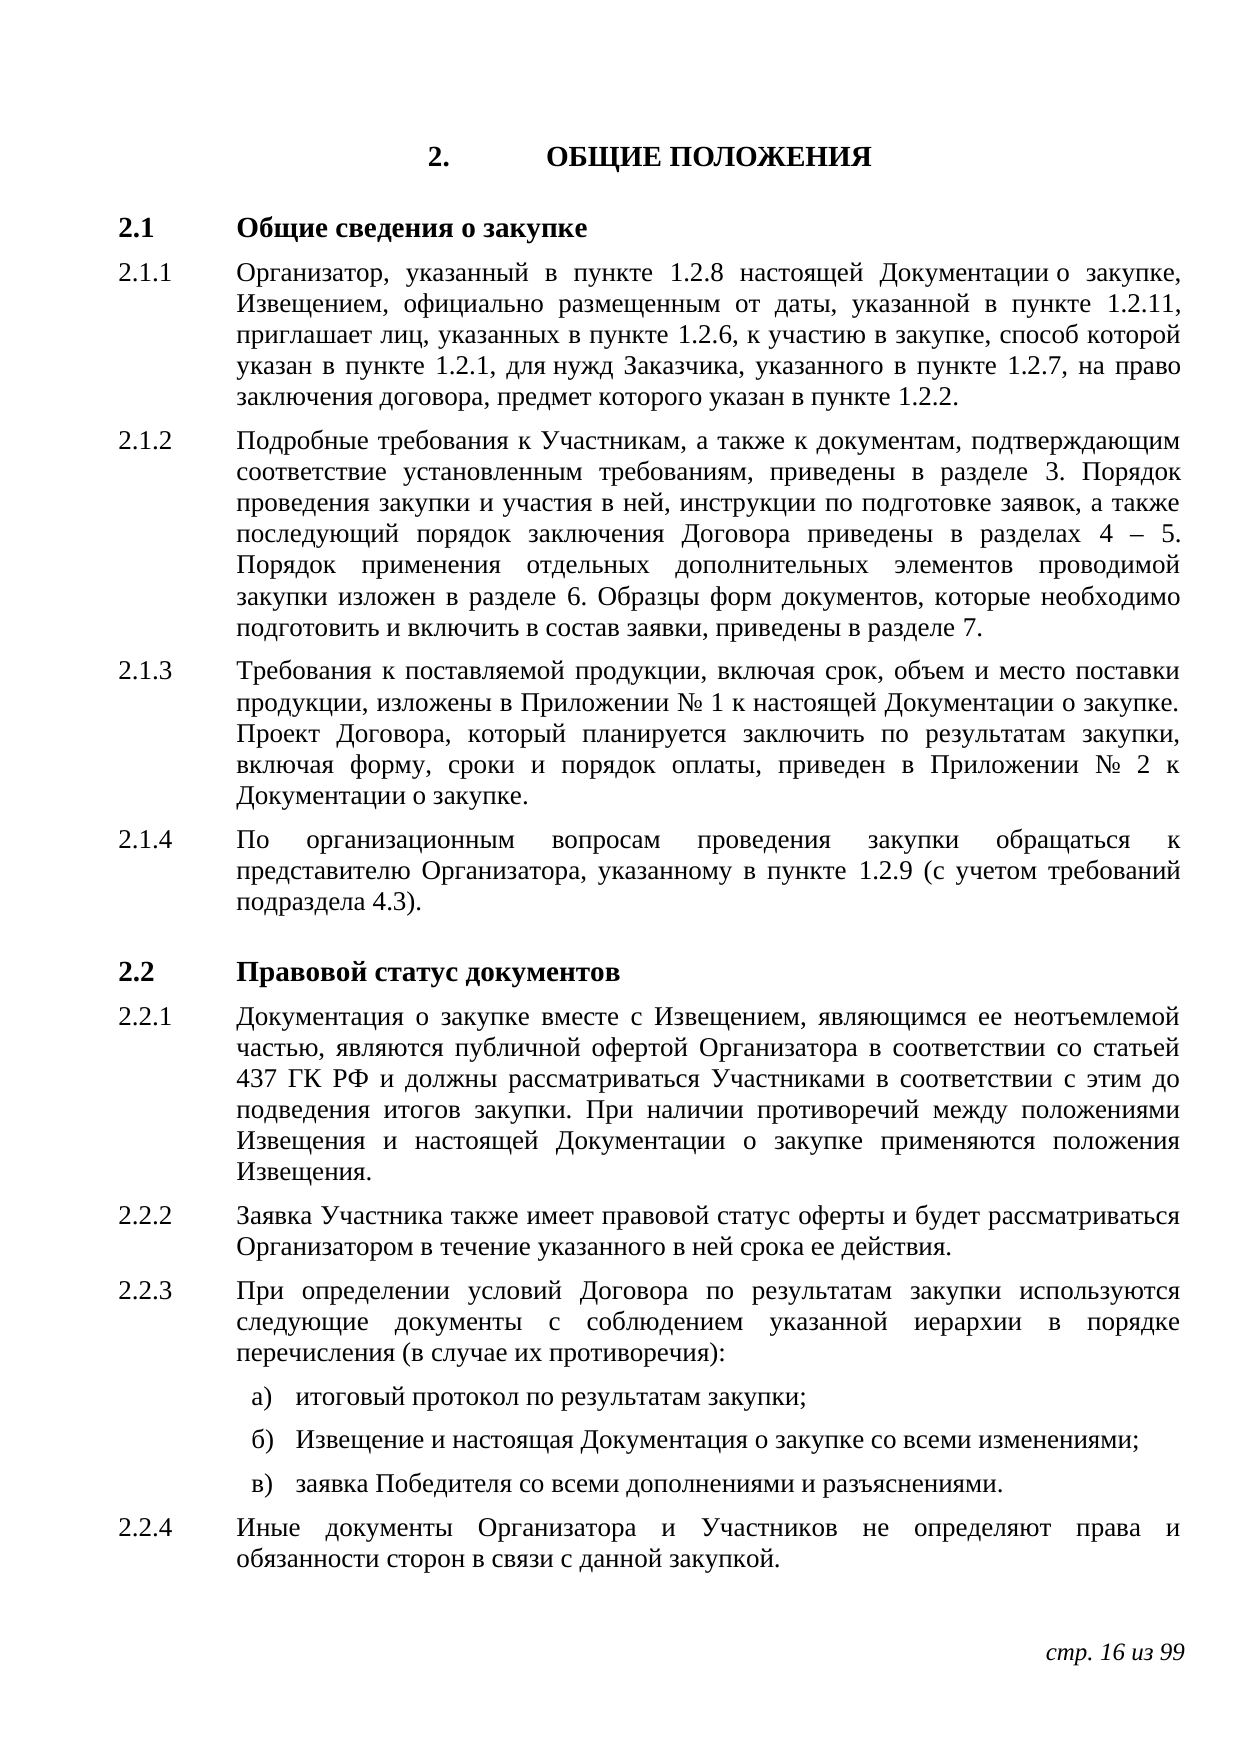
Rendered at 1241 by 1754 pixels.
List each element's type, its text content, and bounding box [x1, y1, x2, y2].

subtitle ОБЩИЕ ПОЛОЖЕНИЯ [118, 139, 1181, 172]
list Заявка Участника также имеет правовой статус оферты и будет рассматриваться Организатором в течение указанного в ней срока ее действия. [118, 1199, 1181, 1261]
list итоговый протокол по результатам закупки; [251, 1380, 1181, 1411]
list Документация о закупке вместе с Извещением, являющимся ее неотъемлемой частью, являются публичной офертой Организатора в соответствии со статьей 437 ГК РФ и должны рассматриваться Участниками в соответствии с этим до подведения итогов закупки. При наличии противоречий между положениями Извещения и настоящей Документации о закупке применяются положения Извещения. [118, 1000, 1181, 1187]
list Извещение и настоящая Документация о закупке со всеми изменениями; [251, 1423, 1181, 1454]
subtitle Общие сведения о закупке [118, 210, 1181, 243]
text Подробные требования к Участникам, а также к документам, подтверждающим соответствие установленным требованиям, приведены в разделе 3. Порядок проведения закупки и участия в ней, инструкции по подготовке заявок, а также последующий порядок заключения Договора приведены в разделах 4 – 5. Порядок применения отдельных дополнительных элементов проводимой закупки изложен в разделе 6. Образцы форм документов, которые необходимо подготовить и включить в состав заявки, приведены в разделе 7. [118, 424, 1181, 642]
subtitle Правовой статус документов [118, 954, 1181, 987]
text Требования к поставляемой продукции, включая срок, объем и место поставки продукции, изложены в Приложении № 1 к настоящей Документации о закупке. Проект Договора, который планируется заключить по результатам закупки, включая форму, сроки и порядок оплаты, приведен в Приложении № 2 к Документации о закупке. [118, 654, 1181, 810]
text Организатор, указанный в пункте 1.2.8 настоящей Документации о закупке, Извещением, официально размещенным от даты, указанной в пункте 1.2.11, приглашает лиц, указанных в пункте 1.2.6, к участию в закупке, способ которой указан в пункте 1.2.1, для нужд Заказчика, указанного в пункте 1.2.7, на право заключения договора, предмет которого указан в пункте 1.2.2. [118, 256, 1181, 411]
text По организационным вопросам проведения закупки обращаться к представителю Организатора, указанному в пункте 1.2.9 (с учетом требований подраздела 4.3). [118, 823, 1181, 916]
list заявка Победителя со всеми дополнениями и разъяснениями. [251, 1467, 1181, 1498]
list Иные документы Организатора и Участников не определяют права и обязанности сторон в связи с данной закупкой. [118, 1511, 1181, 1573]
list При определении условий Договора по результатам закупки используются следующие документы с соблюдением указанной иерархии в порядке перечисления (в случае их противоречия): [118, 1274, 1181, 1367]
